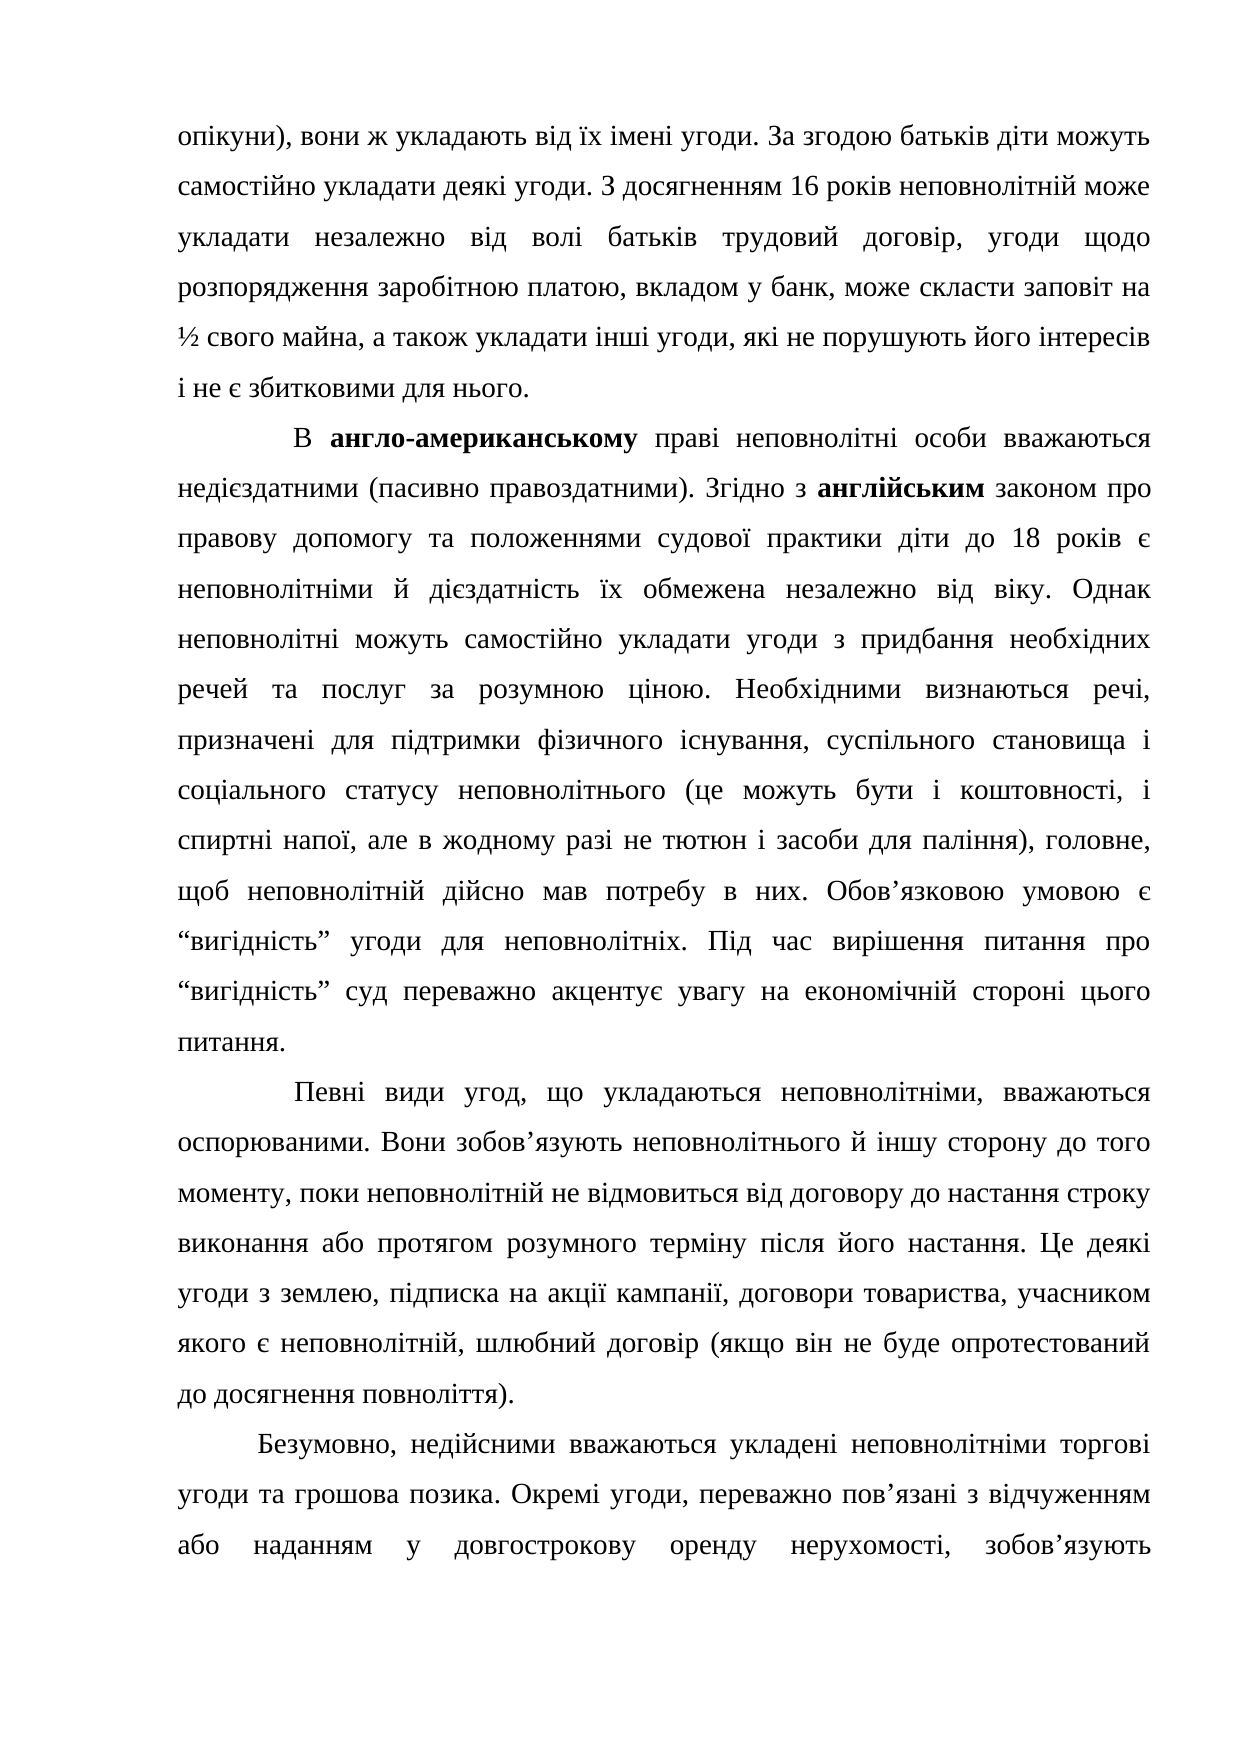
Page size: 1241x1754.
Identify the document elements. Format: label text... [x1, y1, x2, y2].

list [177, 118, 1152, 403]
list В англо-американському праві неповнолітні особи вважаються недієздатними (пасивно правоздатними). Згідно з англійським законом про правову допомогу та положеннями судової практики діти до 18 років є неповнолітніми й дієздатність їх обмежена незалежно від віку. Однак неповнолітні можуть самостійно укладати угоди з придбання необхідних речей та послуг за розумною ціною. Необхідними визнаються речі, призначені для підтримки фізичного існування, суспільного становища і соціального статусу неповнолітнього (це можуть бути і коштовності, і спиртні напої, але в жодному разі не тютюн і засоби для паління), головне, щоб неповнолітній дійсно мав потребу в них. Обов’язковою умовою є “вигідність” угоди для неповнолітніх. Під час вирішення питання про “вигідність” суд переважно акцентує увагу на економічній стороні цього питання. [177, 420, 1152, 1057]
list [177, 1426, 1152, 1560]
list Певні види угод, що укладаються неповнолітніми, вважаються оспорюваними. Вони зобов’язують неповнолітнього й іншу сторону до того моменту, поки неповнолітній не відмовиться від договору до настання строку виконання або протягом розумного терміну після його настання. Це деякі угоди з землею, підписка на акції кампанії, договори товариства, учасником якого є неповнолітній, шлюбний договір (якщо він не буде опротестований до досягнення повноліття). [177, 1074, 1152, 1409]
